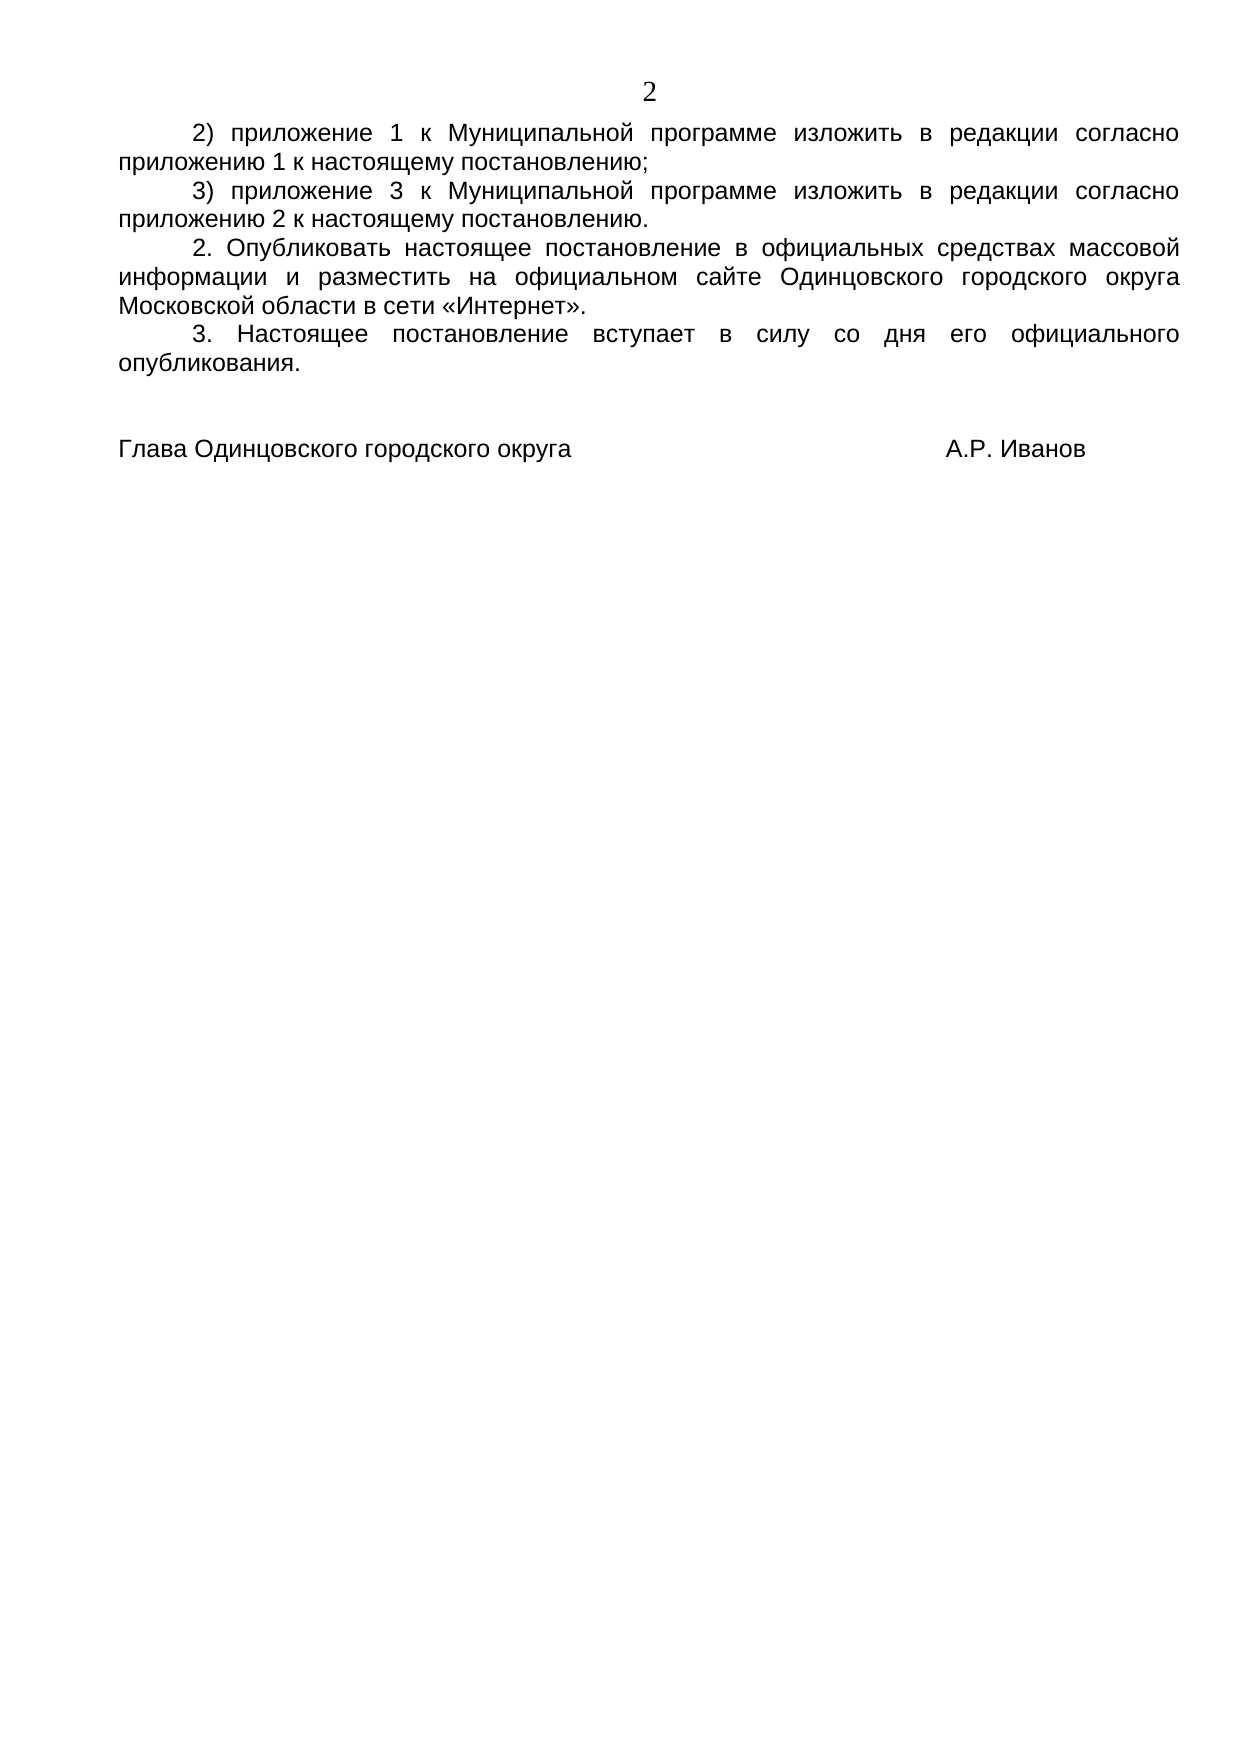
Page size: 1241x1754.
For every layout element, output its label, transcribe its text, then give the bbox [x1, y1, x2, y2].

text Глава Одинцовского городского округа А.Р. Иванов [118, 434, 1181, 463]
text 2. Опубликовать настоящее постановление в официальных средствах массовой информации и разместить на официальном сайте Одинцовского городского округа Московской области в сети «Интернет». [118, 233, 1181, 319]
text 3) приложение 3 к Муниципальной программе изложить в редакции согласно приложению 2 к настоящему постановлению. [118, 176, 1181, 233]
text 2) приложение 1 к Муниципальной программе изложить в редакции согласно приложению 1 к настоящему постановлению; [118, 118, 1181, 176]
list 3. Настоящее постановление вступает в силу со дня его официального опубликования. [118, 319, 1181, 377]
